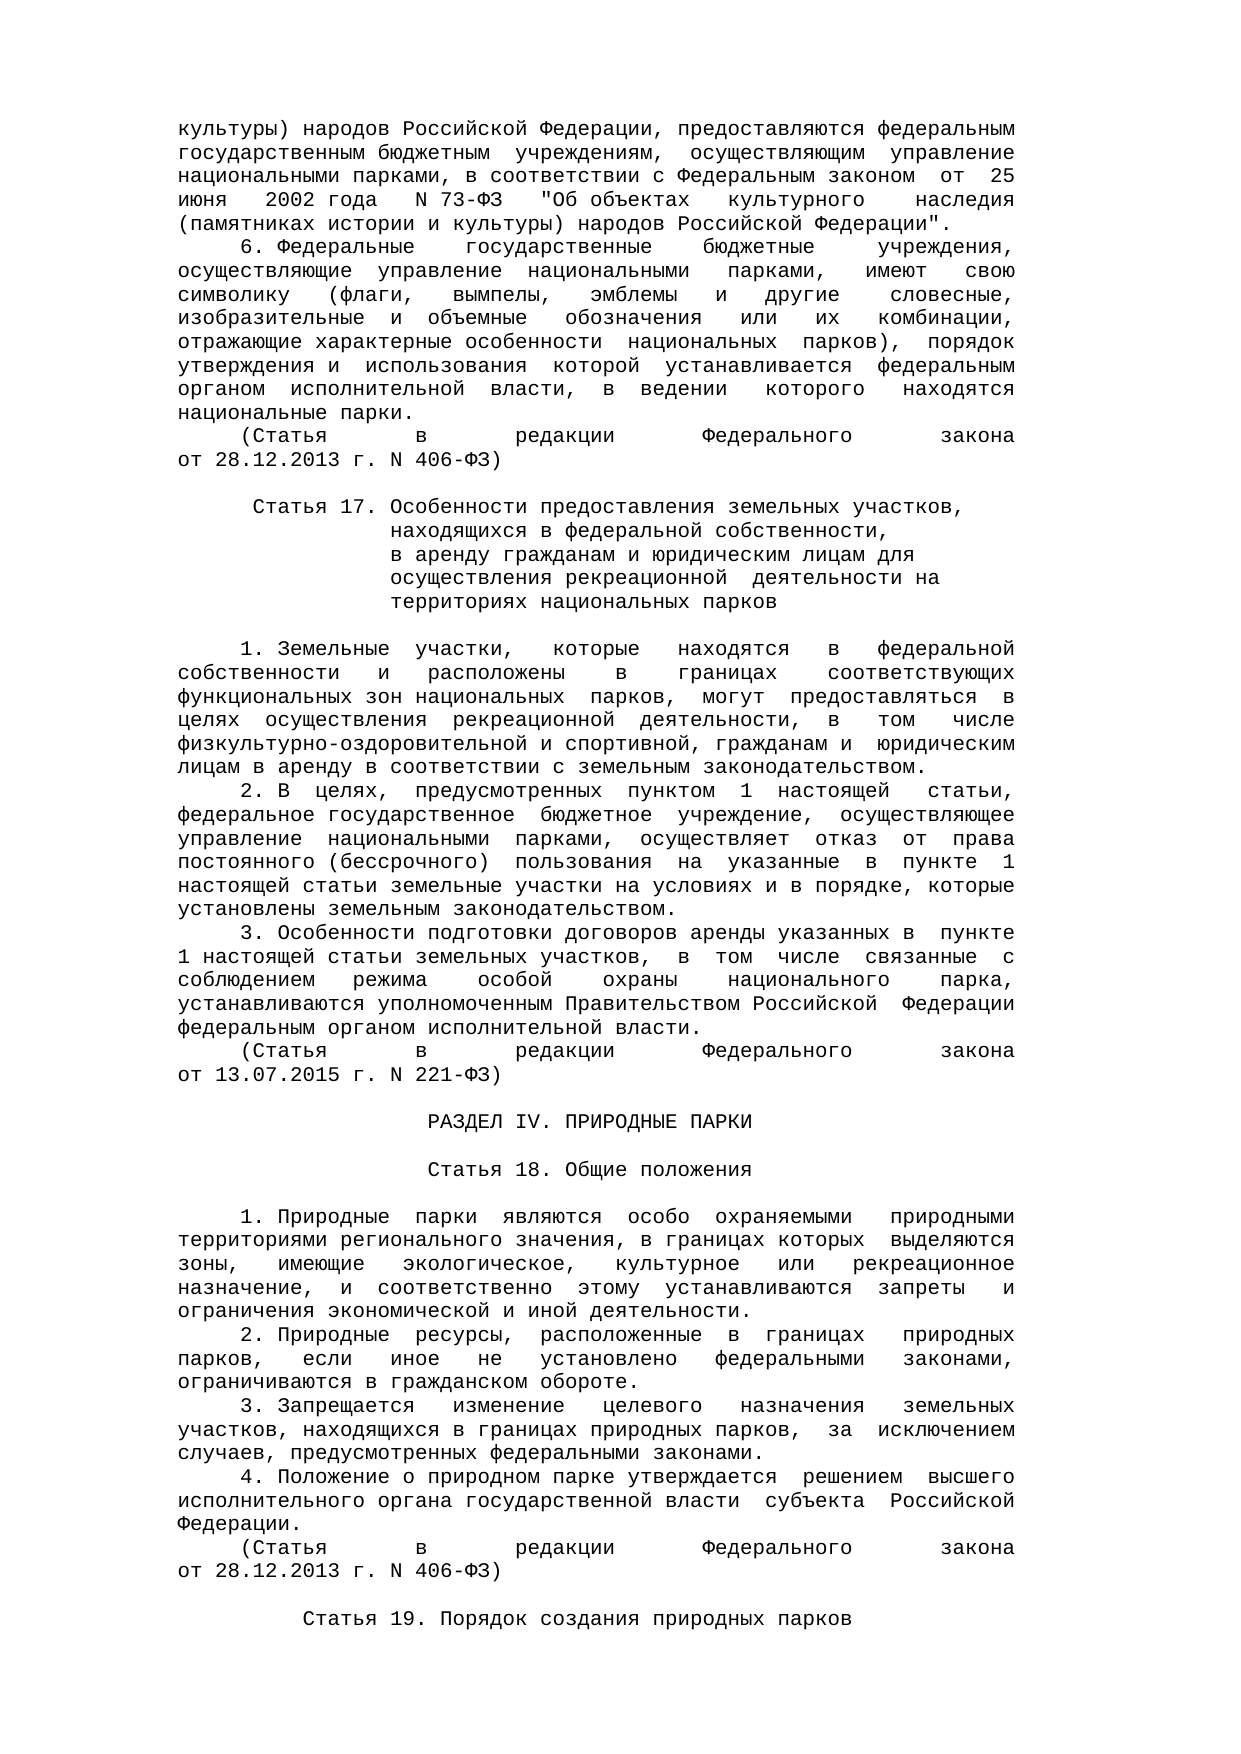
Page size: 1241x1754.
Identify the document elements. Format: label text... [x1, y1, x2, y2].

text ограничения экономической и иной деятельности. [177, 1300, 1152, 1324]
text 1 настоящей статьи земельных участков, в том числе связанные с [177, 946, 1152, 969]
text изобразительные и объемные обозначения или их комбинации, [177, 307, 1152, 331]
text зоны, имеющие экологическое, культурное или рекреационное [177, 1253, 1152, 1277]
text федеральное государственное бюджетное учреждение, осуществляющее [177, 804, 1152, 827]
text устанавливаются уполномоченным Правительством Российской Федерации [177, 993, 1152, 1017]
text соблюдением режима особой охраны национального парка, [177, 969, 1152, 993]
text культуры) народов Российской Федерации, предоставляются федеральным [177, 118, 1152, 142]
text физкультурно-оздоровительной и спортивной, гражданам и юридическим [177, 733, 1152, 757]
text Статья 18. Общие положения [177, 1158, 1152, 1182]
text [177, 1489, 1152, 1513]
text 2. Природные ресурсы, расположенные в границах природных [177, 1324, 1152, 1348]
text Федерации. [177, 1513, 1152, 1537]
text осуществления рекреационной деятельности на [177, 567, 1152, 591]
text 1. Земельные участки, которые находятся в федеральной [177, 638, 1152, 662]
text утверждения и использования которой устанавливается федеральным [177, 354, 1152, 378]
text 3. Особенности подготовки договоров аренды указанных в пункте [177, 922, 1152, 946]
text 1. Природные парки являются особо охраняемыми природными [177, 1206, 1152, 1229]
text от 28.12.2013 г. N 406-ФЗ) [177, 1561, 1152, 1584]
text национальными парками, в соответствии с Федеральным законом от 25 [177, 165, 1152, 189]
text (Статья в редакции Федерального закона [177, 426, 1152, 449]
text (Статья в редакции Федерального закона [177, 1537, 1152, 1561]
text целях осуществления рекреационной деятельности, в том числе [177, 709, 1152, 733]
text 6. Федеральные государственные бюджетные учреждения, [177, 236, 1152, 260]
text государственным бюджетным учреждениям, осуществляющим управление [177, 142, 1152, 165]
text от 28.12.2013 г. N 406-ФЗ) [177, 449, 1152, 473]
text национальные парки. [177, 402, 1152, 426]
text настоящей статьи земельные участки на условиях и в порядке, которые [177, 875, 1152, 898]
text символику (флаги, вымпелы, эмблемы и другие словесные, [177, 284, 1152, 307]
text собственности и расположены в границах соответствующих [177, 662, 1152, 686]
text управление национальными парками, осуществляет отказ от права [177, 827, 1152, 851]
text (Статья в редакции Федерального закона [177, 1040, 1152, 1064]
text отражающие характерные особенности национальных парков), порядок [177, 331, 1152, 354]
text Статья 17. Особенности предоставления земельных участков, [177, 496, 1152, 520]
text (памятниках истории и культуры) народов Российской Федерации". [177, 213, 1152, 236]
text 3. Запрещается изменение целевого назначения земельных [177, 1395, 1152, 1419]
text установлены земельным законодательством. [177, 898, 1152, 922]
text постоянного (бессрочного) пользования на указанные в пункте 1 [177, 851, 1152, 875]
text федеральным органом исполнительной власти. [177, 1017, 1152, 1040]
text Статья 19. Порядок создания природных парков [177, 1608, 1152, 1631]
text назначение, и соответственно этому устанавливаются запреты и [177, 1277, 1152, 1300]
text функциональных зон национальных парков, могут предоставляться в [177, 686, 1152, 709]
text 4. Положение о природном парке утверждается решением высшего [177, 1466, 1152, 1489]
text парков, если иное не установлено федеральными законами, [177, 1348, 1152, 1371]
text территориями регионального значения, в границах которых выделяются [177, 1229, 1152, 1253]
text в аренду гражданам и юридическим лицам для [177, 544, 1152, 567]
text осуществляющие управление национальными парками, имеют свою [177, 260, 1152, 284]
text органом исполнительной власти, в ведении которого находятся [177, 378, 1152, 402]
text территориях национальных парков [177, 591, 1152, 615]
text от 13.07.2015 г. N 221-ФЗ) [177, 1064, 1152, 1088]
text находящихся в федеральной собственности, [177, 520, 1152, 544]
text ограничиваются в гражданском обороте. [177, 1371, 1152, 1395]
text 2. В целях, предусмотренных пунктом 1 настоящей статьи, [177, 780, 1152, 804]
text случаев, предусмотренных федеральными законами. [177, 1442, 1152, 1466]
text РАЗДЕЛ IV. ПРИРОДНЫЕ ПАРКИ [177, 1111, 1152, 1135]
text лицам в аренду в соответствии с земельным законодательством. [177, 757, 1152, 780]
text участков, находящихся в границах природных парков, за исключением [177, 1419, 1152, 1442]
text июня 2002 года N 73-ФЗ "Об объектах культурного наследия [177, 189, 1152, 213]
